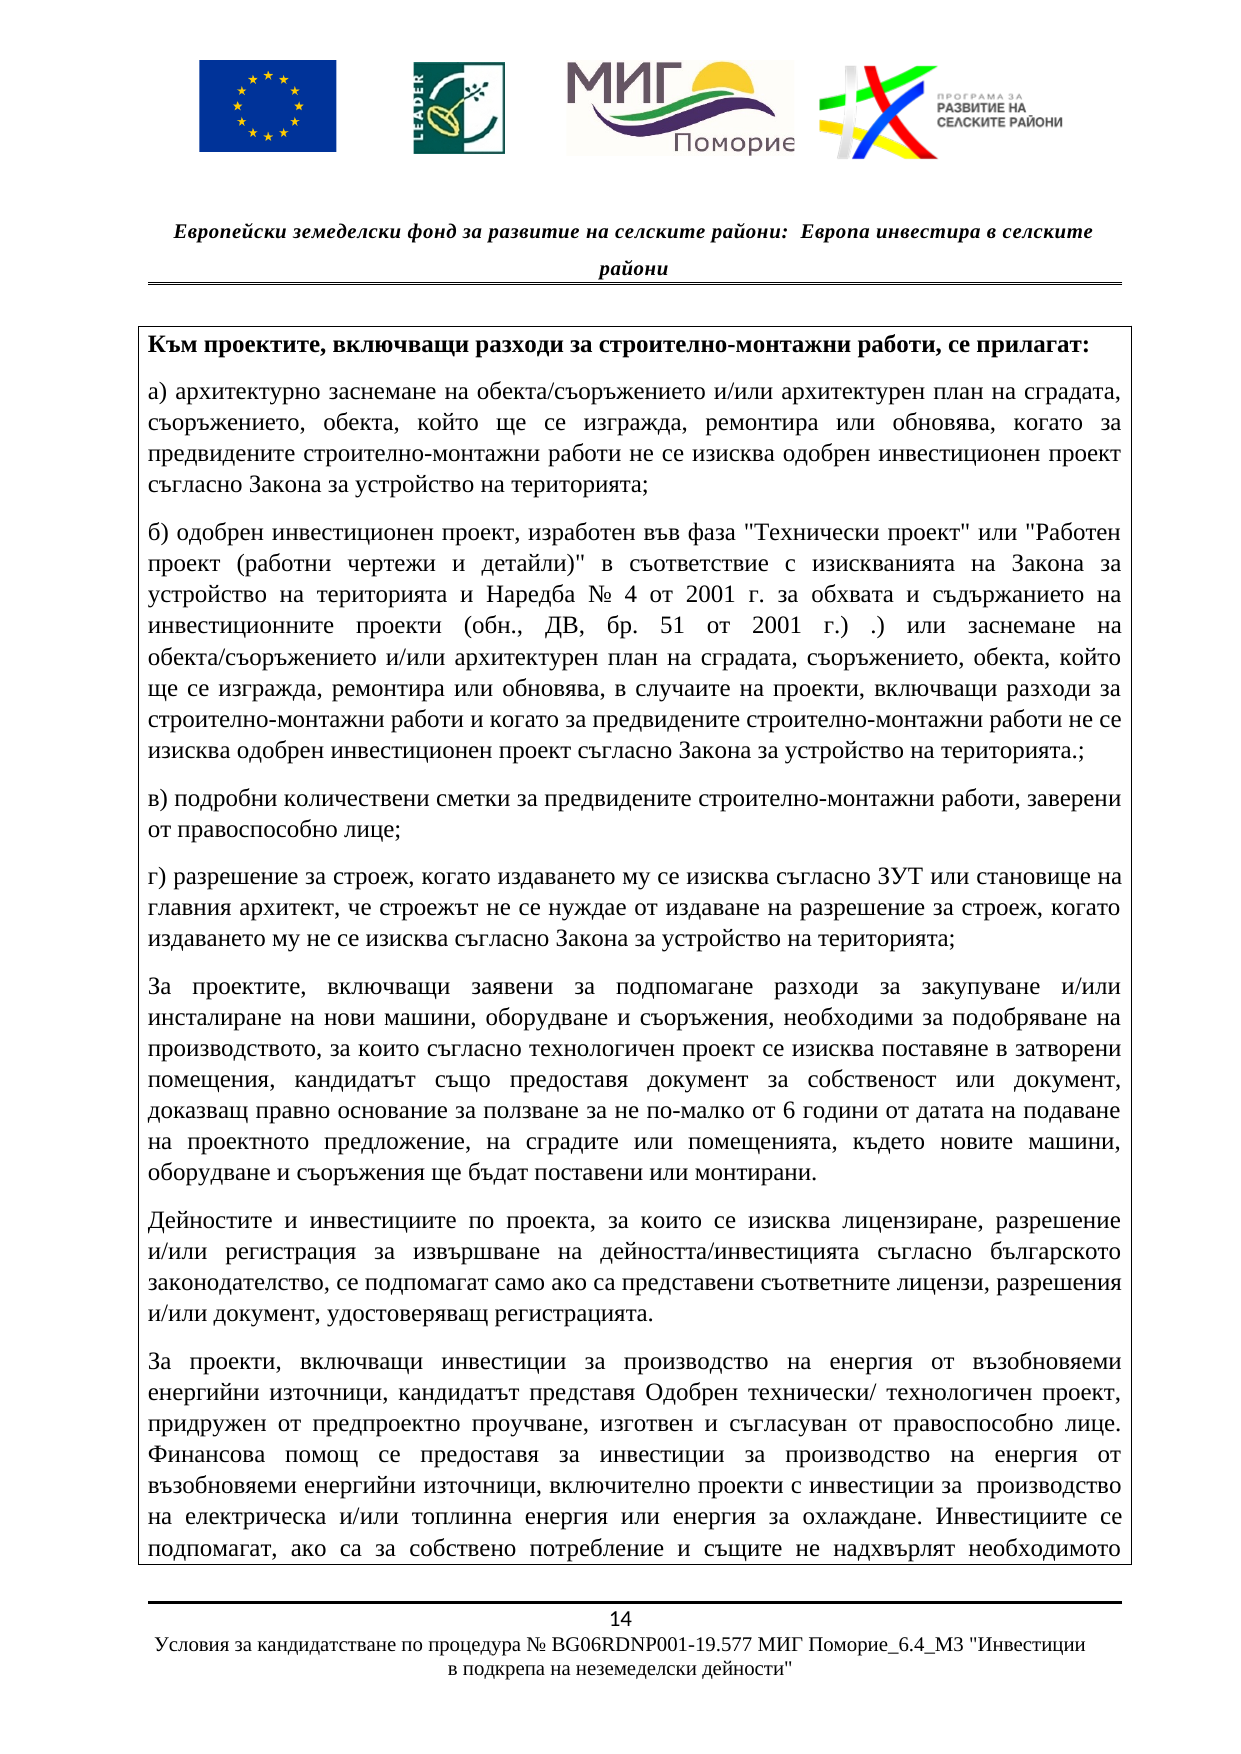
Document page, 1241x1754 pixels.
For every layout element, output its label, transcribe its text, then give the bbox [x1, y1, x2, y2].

picture [199, 60, 337, 152]
text а) архитектурно заснемане на обекта/съоръжението и/или архитектурен план на сградата, съоръжението, обекта, който ще се изгражда, ремонтира или обновява, когато за предвидените строително-монтажни работи не се изисква одобрен инвестиционен проект съгласно Закона за устройство на територията; [139, 373, 1131, 498]
text Към проектите, включващи разходи за строително-монтажни работи, се прилагат: [139, 327, 1131, 357]
picture [413, 62, 505, 154]
text б) одобрен инвестиционен проект, изработен във фаза "Технически проект" или "Работен проект (работни чертежи и детайли)" в съответствие с изискванията на Закона за устройство на територията и Наредба № 4 от 2001 г. за обхвата и съдържанието на инвестиционните проекти (обн., ДВ, бр. 51 от 2001 г.) .) или заснемане на обекта/съоръжението и/или архитектурен план на сградата, съоръжението, обекта, който ще се изгражда, ремонтира или обновява, в случаите на проекти, включващи разходи за строително-монтажни работи и когато за предвидените строително-монтажни работи не се изисква одобрен инвестиционен проект съгласно Закона за устройство на територията.; [139, 514, 1131, 764]
text За проектите, включващи заявени за подпомагане разходи за закупуване и/или инсталиране на нови машини, оборудване и съоръжения, необходими за подобряване на производството, за които съгласно технологичен проект се изисква поставяне в затворени помещения, кандидатът също предоставя документ за собственост или документ, доказващ правно основание за ползване за не по-малко от 6 години от датата на подаване на проектното предложение, на сградите или помещенията, където новите машини, оборудване и съоръжения ще бъдат поставени или монтирани. [139, 968, 1131, 1186]
text в) подробни количествени сметки за предвидените строително-монтажни работи, заверени от правоспособно лице; [139, 779, 1131, 842]
text г) разрешение за строеж, когато издаването му се изисква съгласно ЗУТ или становище на главния архитект, че строежът не се нуждае от издаване на разрешение за строеж, когато издаването му не се изисква съгласно Закона за устройство на територията; [139, 858, 1131, 952]
picture [566, 60, 795, 156]
picture [806, 59, 1073, 166]
text Дейностите и инвестициите по проекта, за които се изисква лицензиране, разрешение и/или регистрация за извършване на дейността/инвестицията съгласно българското законодателство, се подпомагат само ако са представени съответните лицензи, разрешения и/или документ, удостоверяващ регистрацията. [139, 1202, 1131, 1327]
